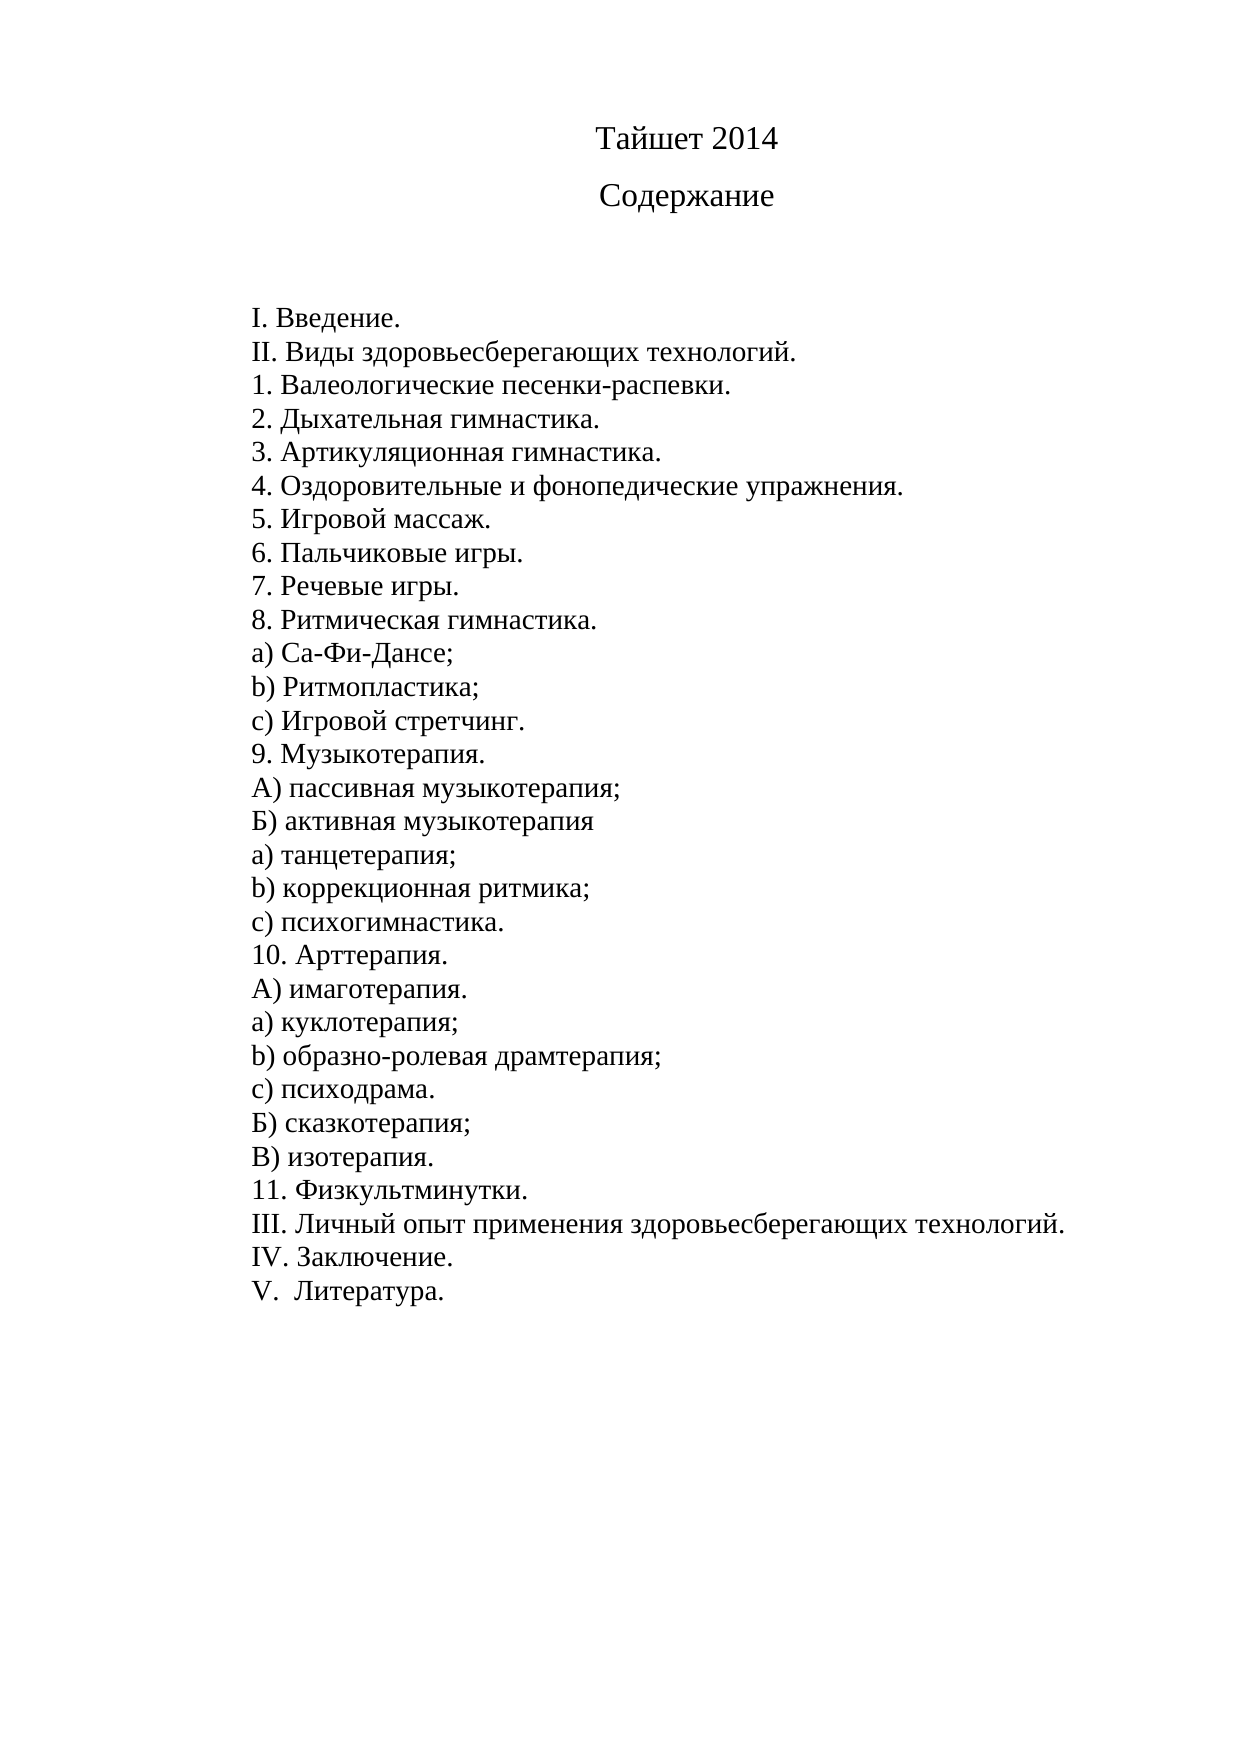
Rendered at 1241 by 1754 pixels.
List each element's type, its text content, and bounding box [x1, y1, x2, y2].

text 11. Физкультминутки. [177, 1172, 1122, 1206]
text II. Виды здоровьесберегающих технологий. [177, 334, 1122, 367]
text c) психогимнастика. [177, 904, 1122, 937]
text Б) сказкотерапия; [177, 1105, 1122, 1139]
text b) Ритмопластика; [177, 669, 1122, 703]
text Б) активная музыкотерапия [177, 803, 1122, 837]
text V. Литература. [177, 1273, 1122, 1306]
text 9. Музыкотерапия. [177, 736, 1122, 770]
text 5. Игровой массаж. [177, 501, 1122, 535]
text a) танцетерапия; [177, 837, 1122, 870]
text IV. Заключение. [177, 1239, 1122, 1273]
text I. Введение. [177, 300, 1122, 334]
text 3. Артикуляционная гимнастика. [177, 434, 1122, 468]
text b) коррекционная ритмика; [177, 870, 1122, 904]
text 2. Дыхательная гимнастика. [177, 401, 1122, 434]
text 6. Пальчиковые игры. [177, 535, 1122, 568]
text c) Игровой стретчинг. [177, 703, 1122, 736]
text 7. Речевые игры. [177, 568, 1122, 602]
text а) Са-Фи-Дансе; [177, 636, 1122, 669]
text Тайшет 2014 [177, 118, 1122, 156]
text В) изотерапия. [177, 1139, 1122, 1172]
text А) имаготерапия. [177, 971, 1122, 1004]
text А) пассивная музыкотерапия; [177, 770, 1122, 803]
text 10. Арттерапия. [177, 937, 1122, 971]
text 4. Оздоровительные и фонопедические упражнения. [177, 468, 1122, 501]
text III. Личный опыт применения здоровьесберегающих технологий. [177, 1206, 1122, 1239]
text c) психодрама. [177, 1072, 1122, 1105]
text a) куклотерапия; [177, 1004, 1122, 1038]
text Содержание [177, 176, 1122, 214]
text 8. Ритмическая гимнастика. [177, 602, 1122, 636]
text 1. Валеологические песенки-распевки. [177, 367, 1122, 401]
text b) образно-ролевая драмтерапия; [177, 1038, 1122, 1072]
